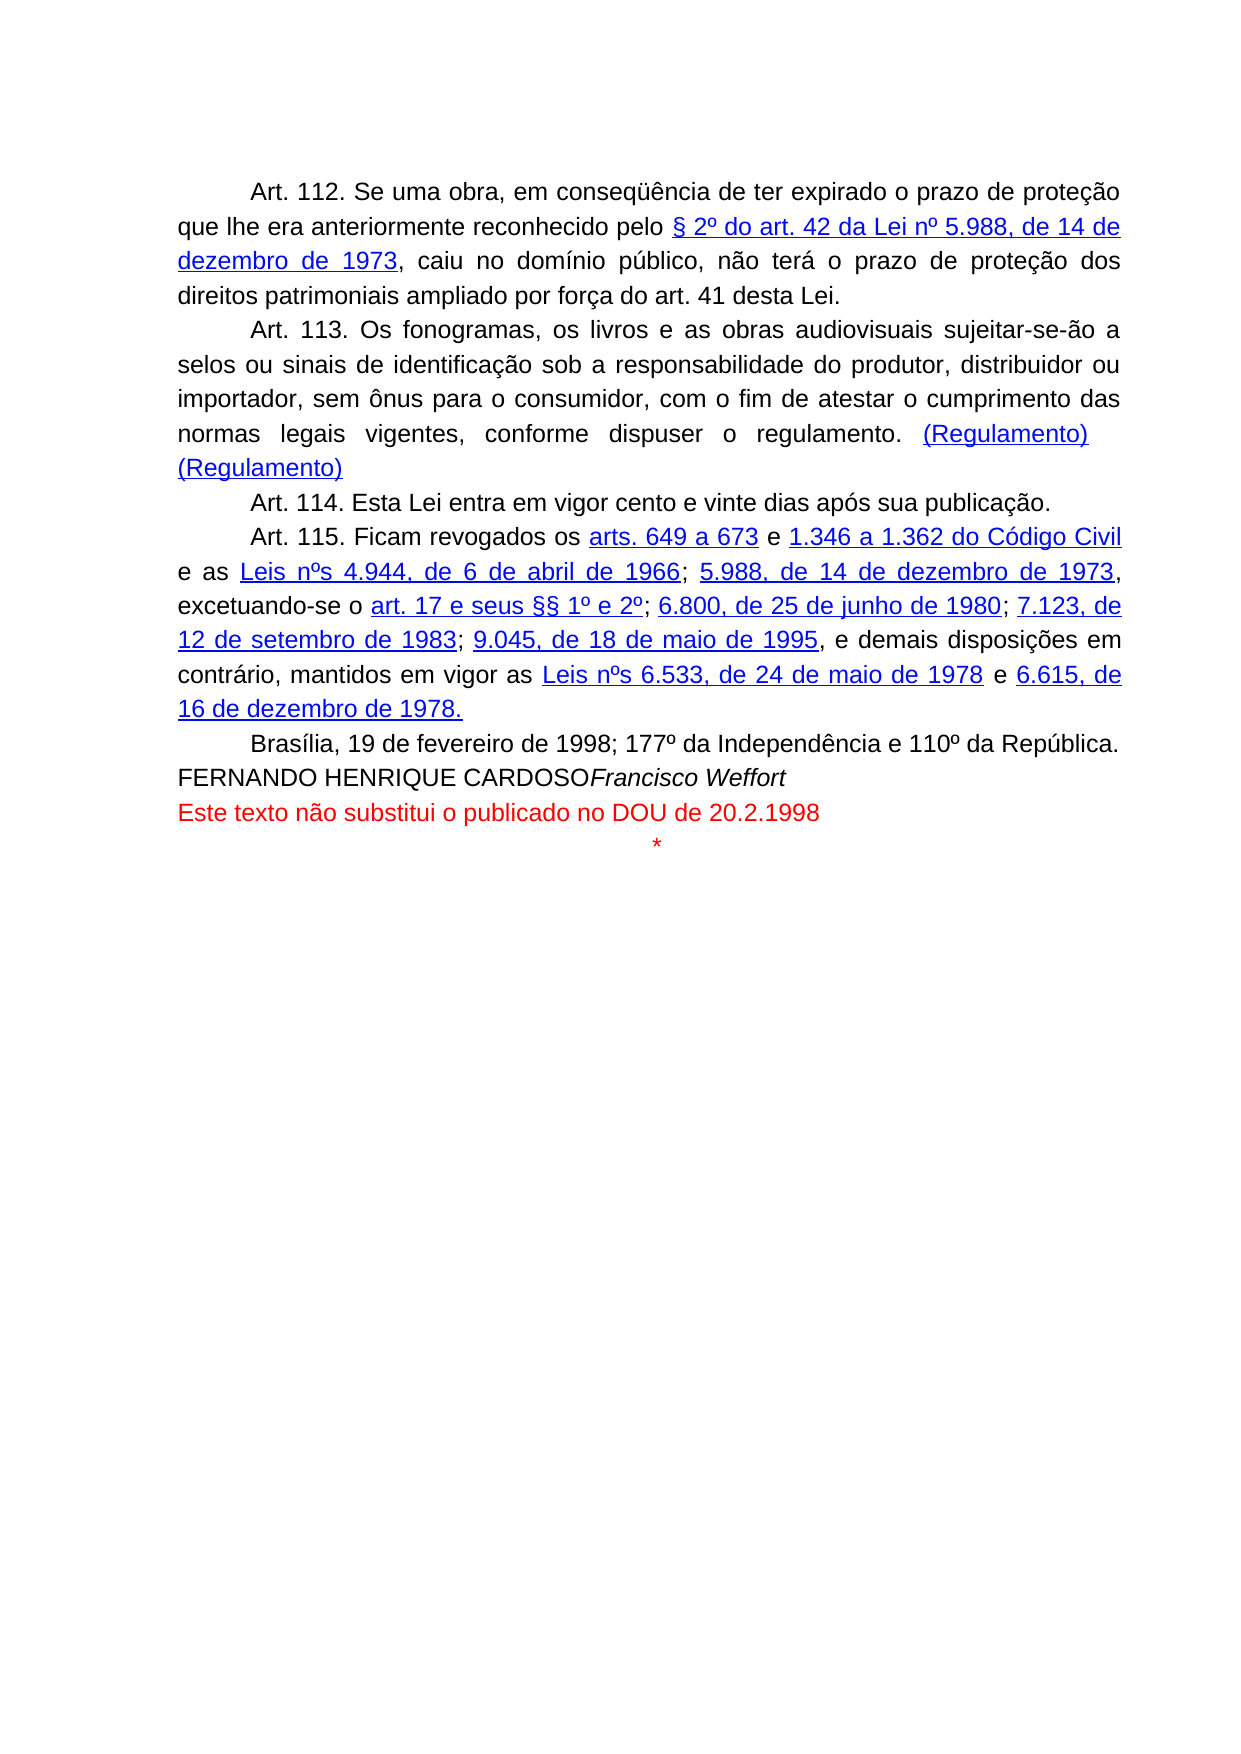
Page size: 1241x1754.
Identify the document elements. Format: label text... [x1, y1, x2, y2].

text Art. 115. Ficam revogados os arts. 649 a 673 e 1.346 a 1.362 do Código Civil e as Leis nºs 4.944, de 6 de abril de 1966; 5.988, de 14 de dezembro de 1973, excetuando-se o art. 17 e seus §§ 1º e 2º; 6.800, de 25 de junho de 1980; 7.123, de 12 de setembro de 1983; 9.045, de 18 de maio de 1995, e demais disposições em contrário, mantidos em vigor as Leis nºs 6.533, de 24 de maio de 1978 e 6.615, de 16 de dezembro de 1978. [177, 522, 1122, 723]
text * [177, 832, 1122, 861]
text Art. 113. Os fonogramas, os livros e as obras audiovisuais sujeitar-se-ão a selos ou sinais de identificação sob a responsabilidade do produtor, distribuidor ou importador, sem ônus para o consumidor, com o fim de atestar o cumprimento das normas legais vigentes, conforme dispuser o regulamento. (Regulamento) (Regulamento) [177, 315, 1122, 482]
text Brasília, 19 de fevereiro de 1998; 177º da Independência e 110º da República. [177, 729, 1122, 758]
text Art. 112. Se uma obra, em conseqüência de ter expirado o prazo de proteção que lhe era anteriormente reconhecido pelo § 2º do art. 42 da Lei nº 5.988, de 14 de dezembro de 1973, caiu no domínio público, não terá o prazo de proteção dos direitos patrimoniais ampliado por força do art. 41 desta Lei. [177, 177, 1122, 309]
text Este texto não substitui o publicado no DOU de 20.2.1998 [177, 798, 1122, 827]
text FERNANDO HENRIQUE CARDOSO Francisco Weffort [177, 763, 1122, 792]
text Art. 114. Esta Lei entra em vigor cento e vinte dias após sua publicação. [177, 487, 1122, 516]
